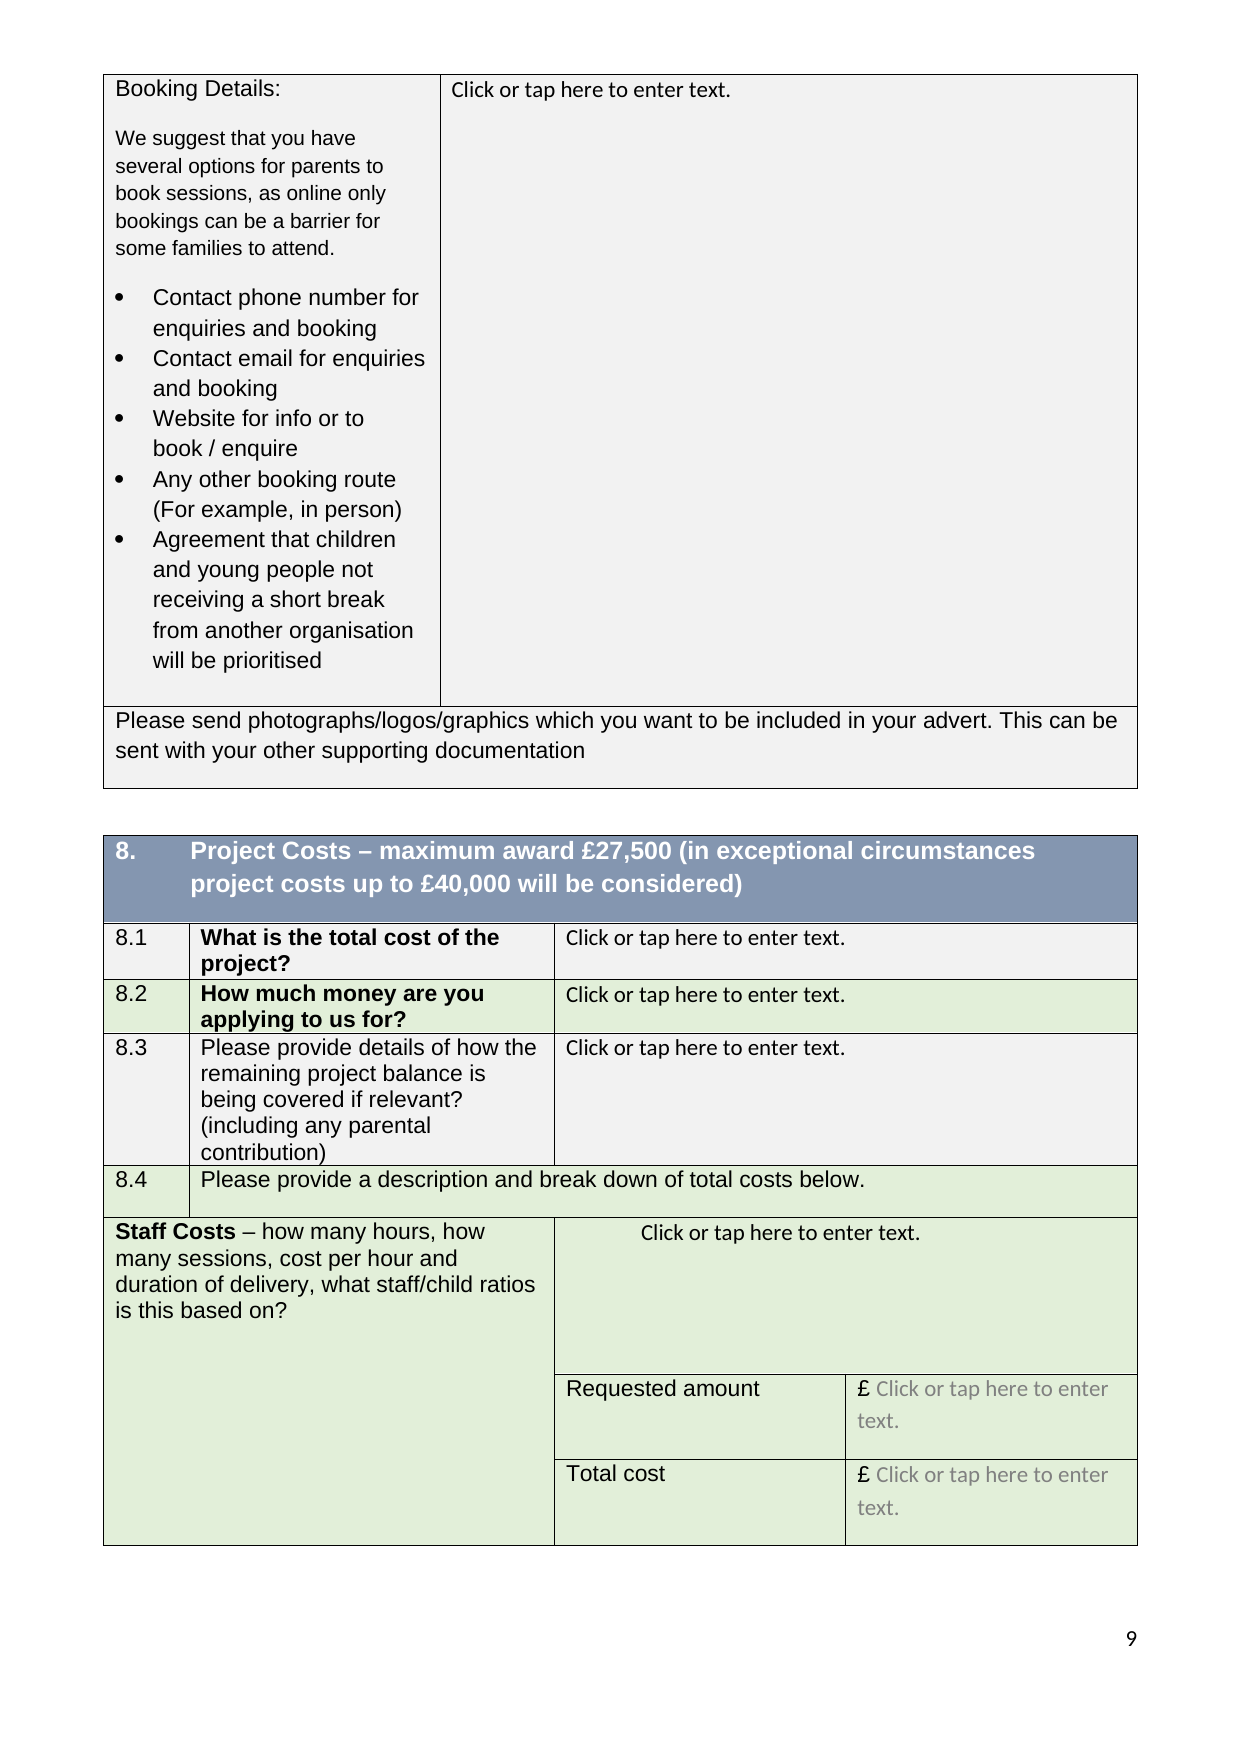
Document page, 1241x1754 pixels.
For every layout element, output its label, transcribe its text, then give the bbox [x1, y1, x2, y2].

table_cell 8.3 [104, 1034, 189, 1165]
table_cell Please provide a description and break down of total costs below. [190, 1166, 1137, 1217]
table_cell [555, 1218, 1137, 1373]
table_cell How much money are you applying to us for? [190, 980, 554, 1032]
table_cell Please provide details of how the remaining project balance is being covered if relevant? (including any parental contribution) [190, 1034, 554, 1165]
table_cell Please send photographs/logos/graphics which you want to be included in your advert. This can be sent with your other supporting documentation [104, 707, 1137, 788]
table_cell 8.1 [104, 924, 189, 979]
table_cell 8.2 [104, 980, 189, 1032]
table_cell What is the total cost of the project? [190, 924, 554, 979]
table_cell Requested amount [555, 1375, 845, 1459]
table_cell Staff Costs – how many hours, how many sessions, cost per hour and duration of delivery, what staff/child ratios is this based on? [104, 1218, 554, 1545]
table_cell 8.4 [104, 1166, 189, 1217]
table_cell £ [846, 1375, 1137, 1459]
table_cell Total cost [555, 1460, 845, 1545]
table_cell £ [846, 1460, 1137, 1545]
table_cell Booking Details: We suggest that you have several options for parents to book sessions, as online only bookings can be a barrier for some families to attend. Contact phone number for enquiries and booking Contact email for enquiries and booking Website for info or to book / enquire Any other booking route (For example, in person) Agreement that children and young people not receiving a short break from another organisation will be prioritised [104, 75, 440, 706]
table_header Project Costs – maximum award £27,500 (in exceptional circumstances project costs up to £40,000 will be considered) [104, 836, 1137, 922]
